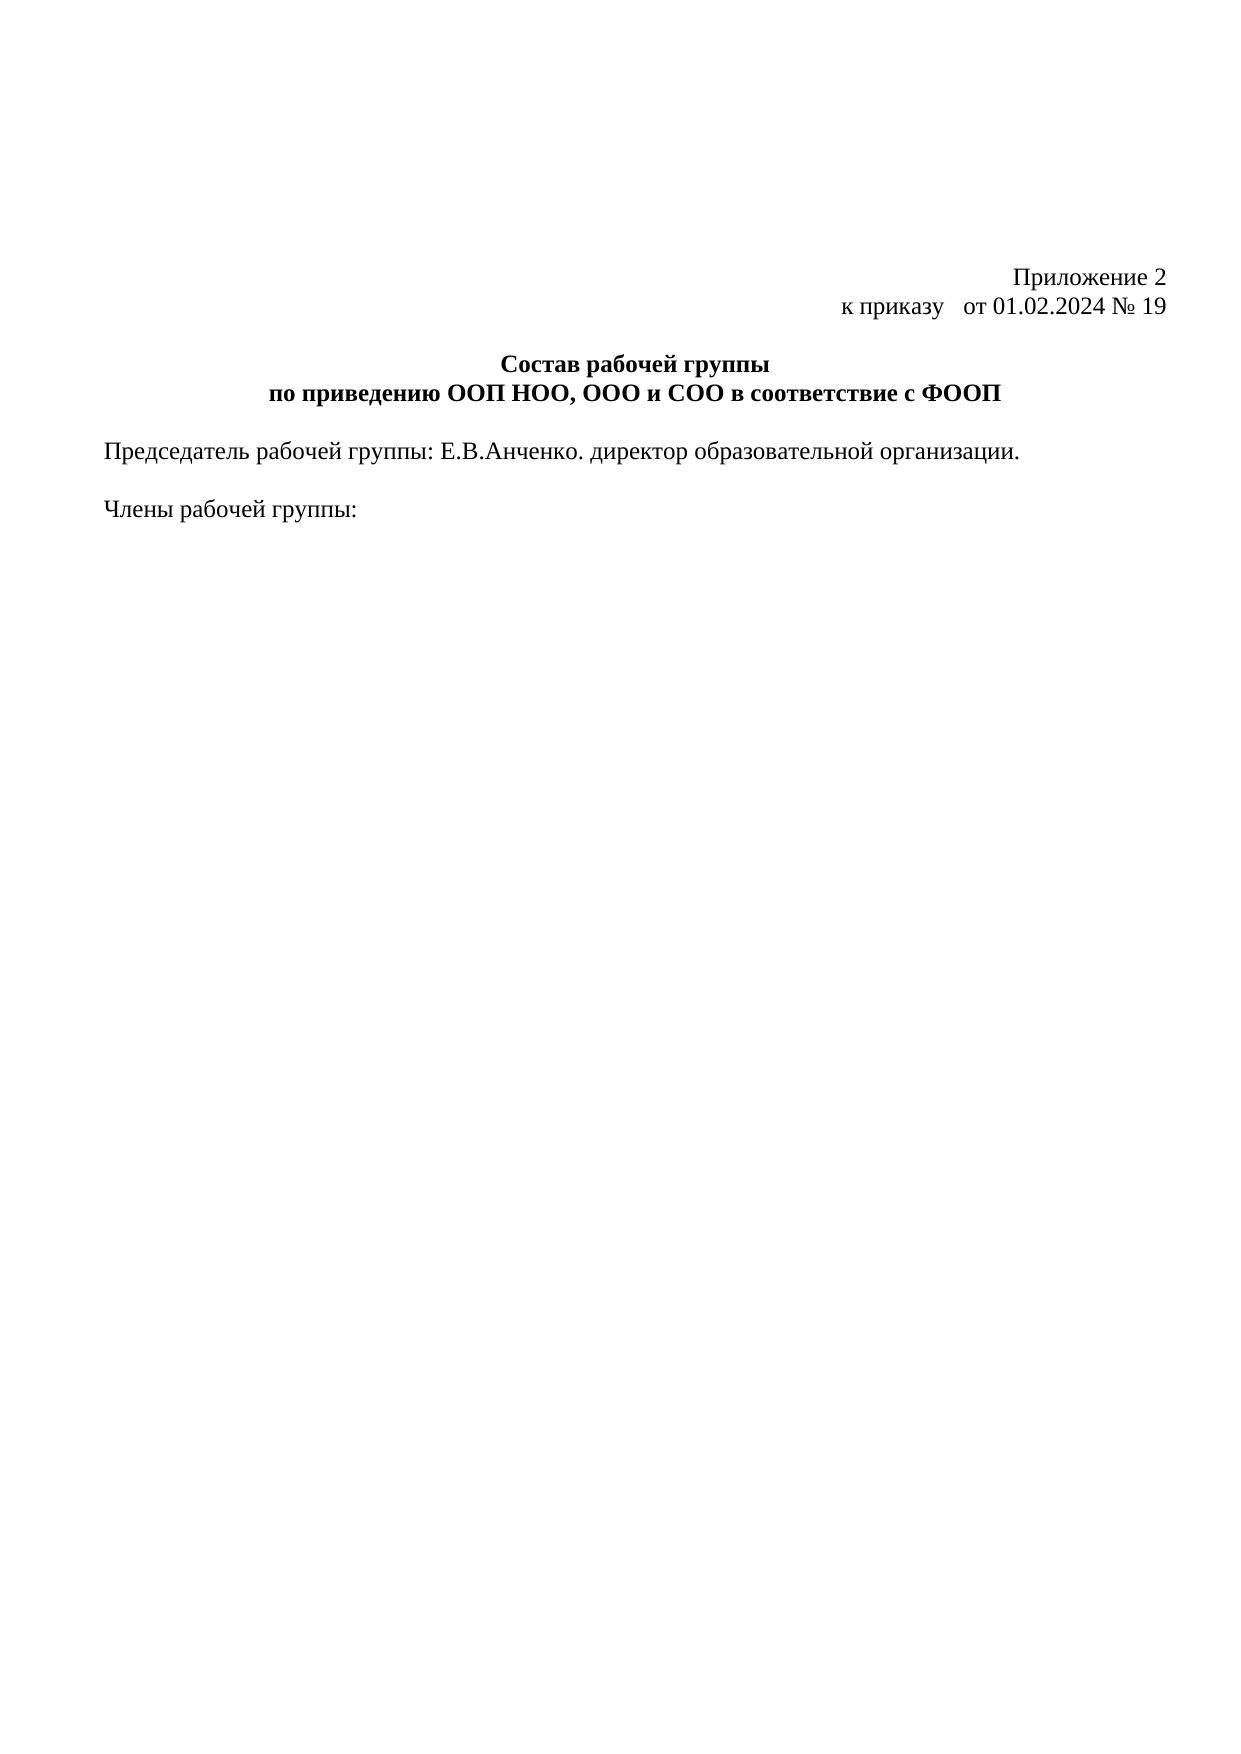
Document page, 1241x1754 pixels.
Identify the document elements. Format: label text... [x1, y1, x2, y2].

text Состав рабочей группы по приведению ООП НОО, ООО и СОО в соответствие с ФООП [103, 349, 1166, 407]
text Члены рабочей группы: [103, 494, 1166, 522]
text Приложение 2 к приказу от 01.02.2024 № 19 [103, 262, 1166, 320]
text Председатель рабочей группы: Е.В.Анченко. директор образовательной организации. [103, 436, 1166, 464]
